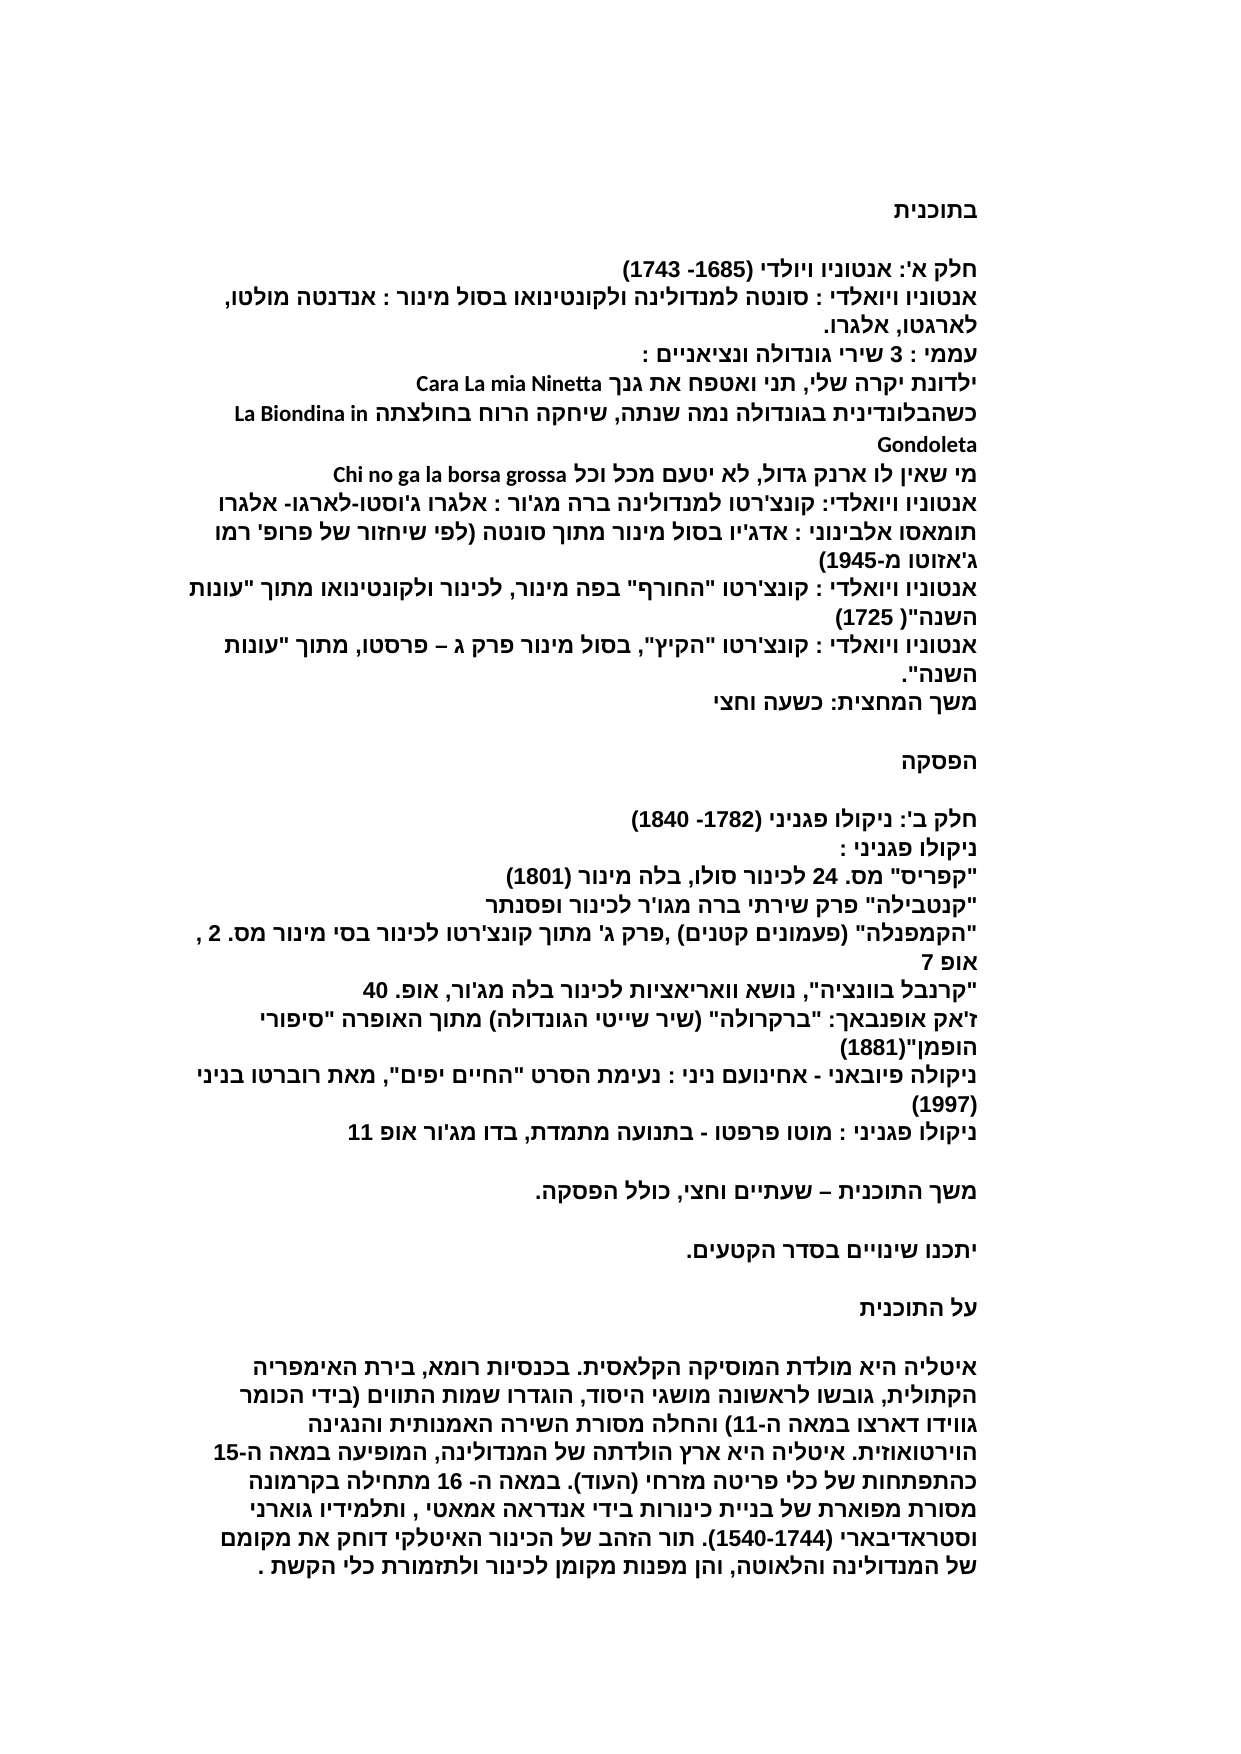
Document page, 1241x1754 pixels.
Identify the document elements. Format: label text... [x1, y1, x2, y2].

list בתוכנית [187, 197, 978, 223]
list על התוכנית [187, 1295, 978, 1322]
list ניקולה פיובאני - אחינועם ניני : נעימת הסרט "החיים יפים", מאת רוברטו בניני (1997) [187, 1062, 978, 1117]
list אנטוניו ויואלדי : קונצ'רטו "הקיץ", בסול מינור פרק ג – פרסטו, מתוך "עונות השנה". [187, 632, 978, 687]
list ניקולו פגניני : מוטו פרפטו - בתנועה מתמדת, בדו מג'ור אופ 11 [187, 1119, 978, 1146]
list "קרנבל בוונציה", נושא וואריאציות לכינור בלה מג'ור, אופ. 40 [187, 977, 978, 1003]
list משך התוכנית – שעתיים וחצי, כולל הפסקה. [187, 1178, 978, 1204]
list "קפריס" מס. 24 לכינור סולו, בלה מינור (1801) [187, 863, 978, 890]
list כשהבלונדינית בגונדולה נמה שנתה, שיחקה הרוח בחולצתה La Biondina in Gondoleta [187, 399, 978, 458]
list ילדונת יקרה שלי, תני ואטפח את גנך Cara La mia Ninetta [187, 369, 978, 397]
list "הקמפנלה" (פעמונים קטנים) ,פרק ג' מתוך קונצ'רטו לכינור בסי מינור מס. 2 , אופ 7 [187, 920, 978, 975]
list אנטוניו ויואלדי : קונצ'רטו "החורף" בפה מינור, לכינור ולקונטינואו מתוך "עונות השנה"( 1725) [187, 575, 978, 630]
list מי שאין לו ארנק גדול, לא יטעם מכל וכל Chi no ga la borsa grossa [187, 460, 978, 488]
list עממי : 3 שירי גונדולה ונציאניים : [187, 341, 978, 367]
list משך המחצית: כשעה וחצי [187, 689, 978, 716]
list ניקולו פגניני : [187, 835, 978, 861]
list תומאסו אלבינוני : אדג'יו בסול מינור מתוך סונטה (לפי שיחזור של פרופ' רמו ג'אזוטו מ-1945) [187, 518, 978, 573]
list איטליה היא מולדת המוסיקה הקלאסית. בכנסיות רומא, בירת האימפריה הקתולית, גובשו לראשונה מושגי היסוד, הוגדרו שמות התווים (בידי הכומר גווידו דארצו במאה ה-11) והחלה מסורת השירה האמנותית והנגינה הוירטואוזית. איטליה היא ארץ הולדתה של המנדולינה, המופיעה במאה ה-15 כהתפתחות של כלי פריטה מזרחי (העוד). במאה ה- 16 מתחילה בקרמונה מסורת מפוארת של בניית כינורות בידי אנדראה אמאטי , ותלמידיו גוארני וסטראדיבארי (1540-1744). תור הזהב של הכינור האיטלקי דוחק את מקומם של המנדולינה והלאוטה, והן מפנות מקומן לכינור ולתזמורת כלי הקשת . [187, 1354, 978, 1579]
list יתכנו שינויים בסדר הקטעים. [187, 1237, 978, 1263]
list ז'אק אופנבאך: "ברקרולה" (שיר שייטי הגונדולה) מתוך האופרה "סיפורי הופמן"(1881) [187, 1006, 978, 1060]
list חלק ב': ניקולו פגניני (1782- 1840) [187, 806, 978, 833]
list אנטוניו ויואלדי : סונטה למנדולינה ולקונטינואו בסול מינור : אנדנטה מולטו, לארגטו, אלגרו. [187, 284, 978, 339]
list חלק א': אנטוניו ויולדי (1685- 1743) [187, 256, 978, 282]
list הפסקה [187, 748, 978, 774]
list "קנטבילה" פרק שירתי ברה מגו'ר לכינור ופסנתר [187, 892, 978, 918]
list אנטוניו ויואלדי: קונצ'רטו למנדולינה ברה מג'ור : אלגרו ג'וסטו-לארגו- אלגרו [187, 490, 978, 516]
